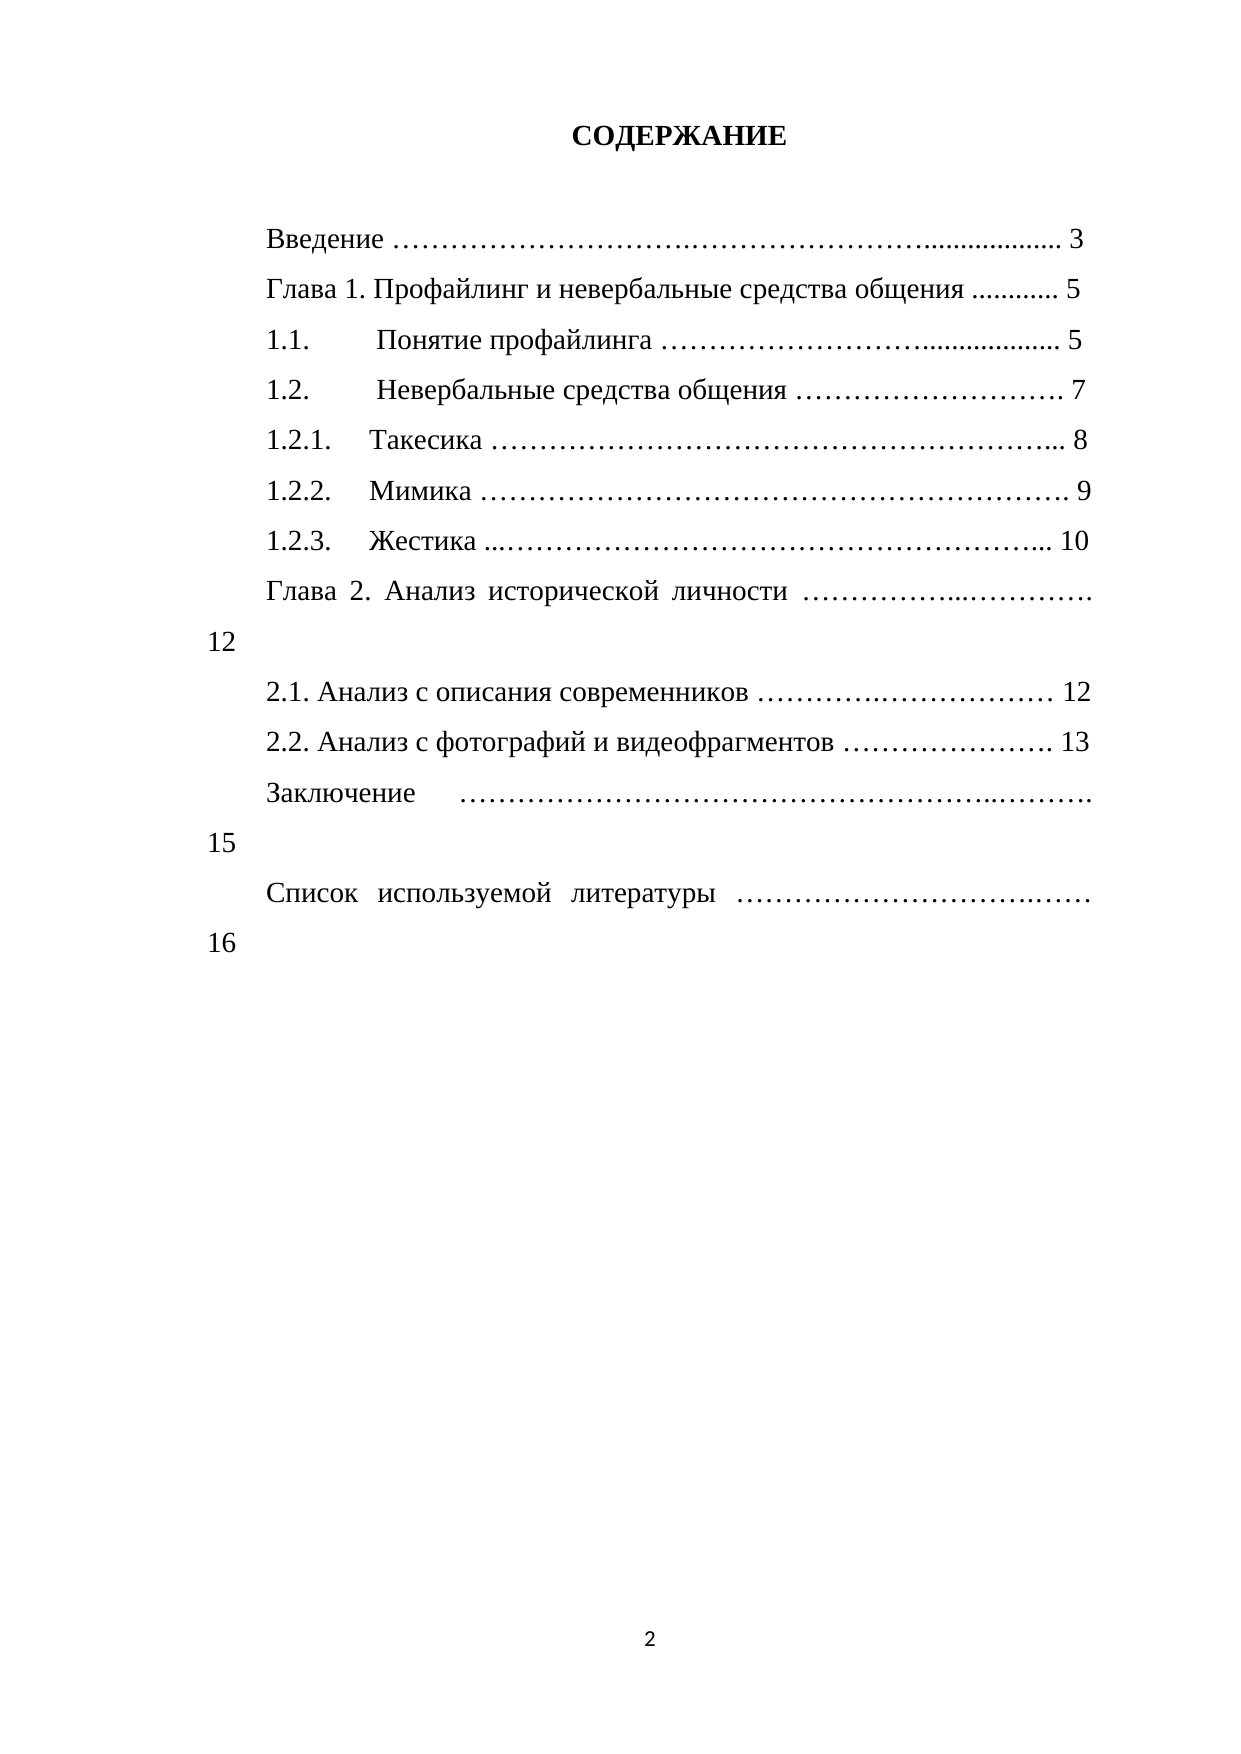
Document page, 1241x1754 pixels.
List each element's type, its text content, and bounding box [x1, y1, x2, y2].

list Мимика ……………………………………………………. 9 [207, 473, 1093, 506]
text Заключение ………………………………………………..………. 15 [207, 775, 1093, 858]
text СОДЕРЖАНИЕ [207, 118, 1093, 152]
text 2.1. Анализ с описания современников ………….……………… 12 [207, 674, 1093, 708]
text Список используемой литературы ………………………….…… 16 [207, 875, 1093, 959]
text Введение ………………………….……………………................... 3 [207, 221, 1093, 255]
text Глава 2. Анализ исторической личности ……………...…………. 12 [207, 573, 1093, 657]
list Такесика …………………………………………………... 8 [207, 422, 1093, 456]
list Жестика ...………………………………………………... 10 [207, 523, 1093, 557]
text Глава 1. Профайлинг и невербальные средства общения ............ 5 [207, 272, 1093, 305]
list Невербальные средства общения ………………………. 7 [207, 372, 1093, 406]
text 2.2. Анализ с фотографий и видеофрагментов …………………. 13 [207, 724, 1093, 758]
list Понятие профайлинга ………………………................... 5 [207, 322, 1093, 355]
